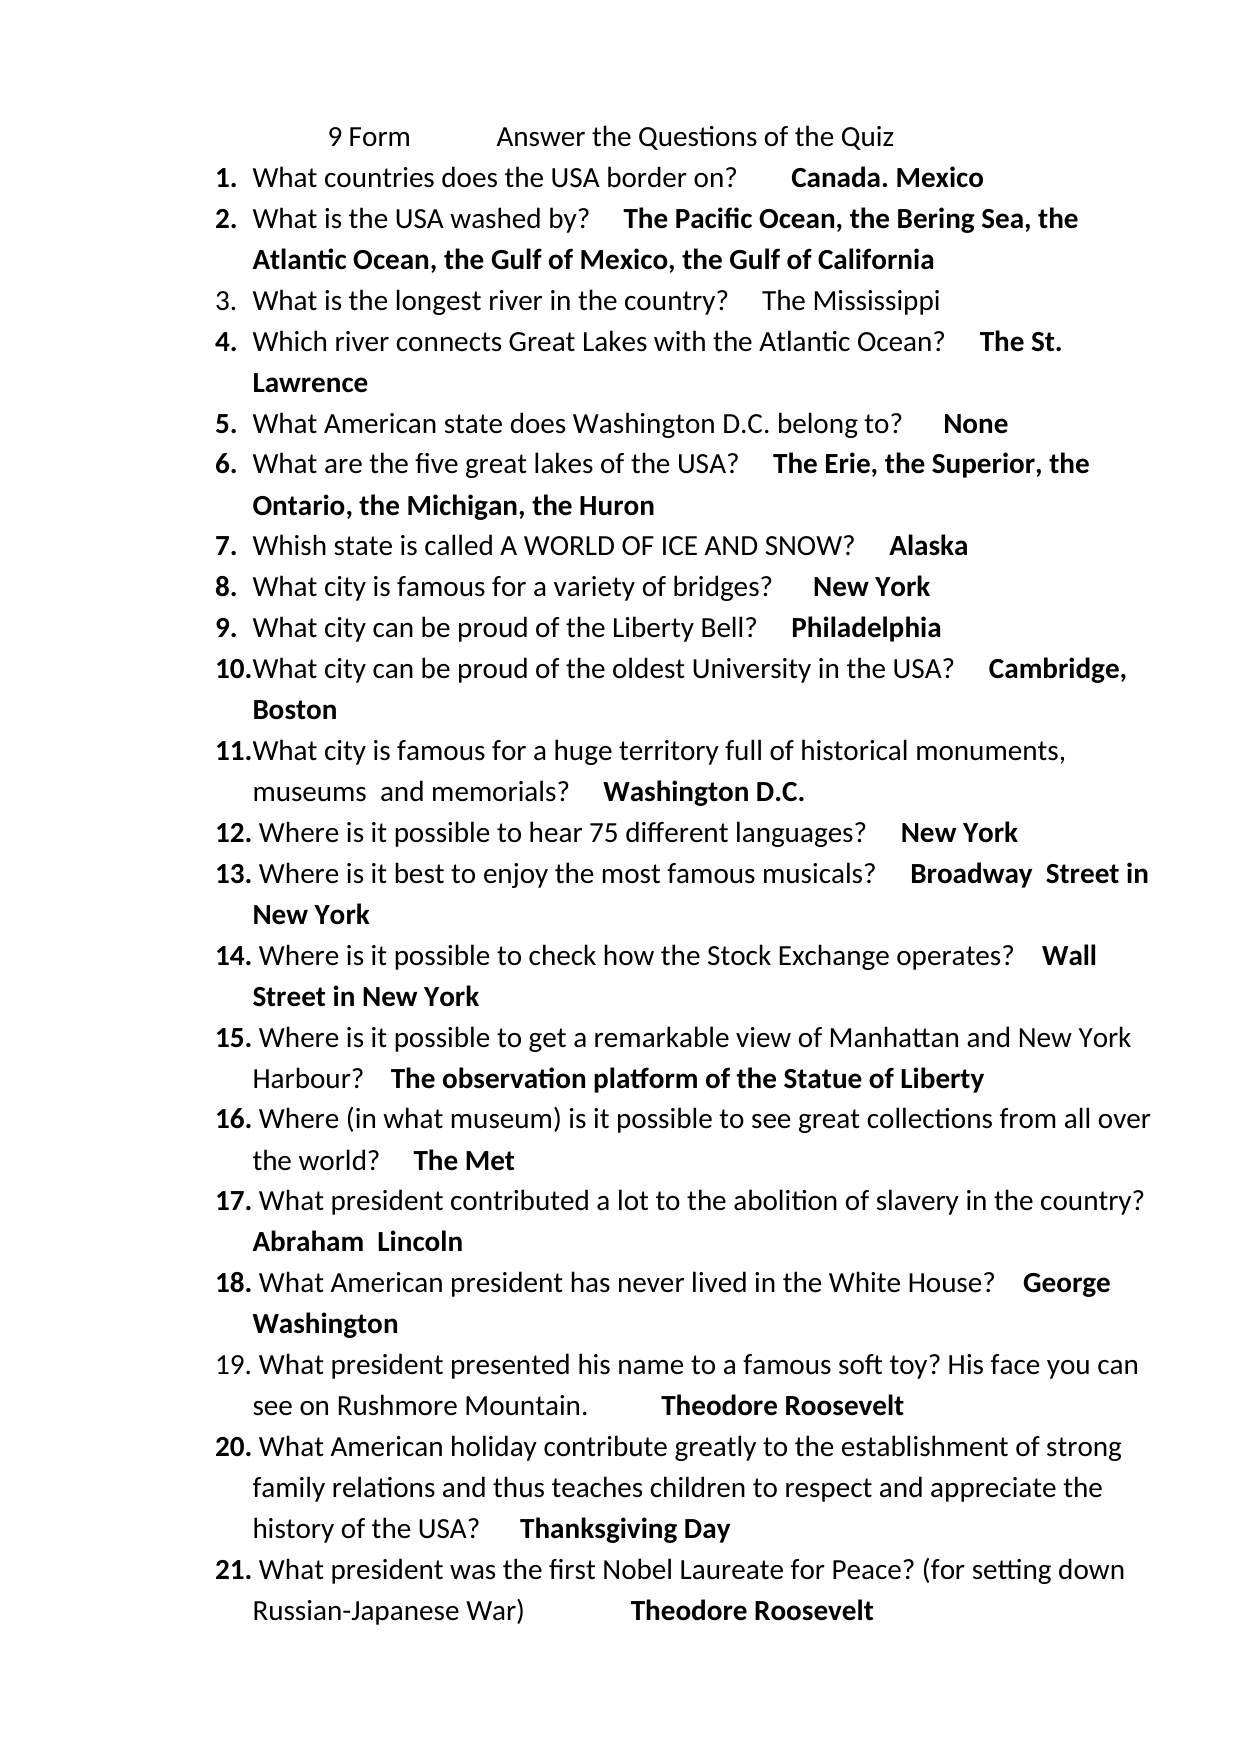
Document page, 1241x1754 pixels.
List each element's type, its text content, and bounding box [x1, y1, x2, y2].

list What president presented his name to a famous soft toy? His face you can see on Rushmore Mountain. Theodore Roosevelt [215, 1346, 1152, 1423]
list What American state does Washington D.C. belong to? None [215, 405, 1152, 440]
list Where is it possible to check how the Stock Exchange operates? Wall Street in New York [215, 937, 1152, 1013]
list What American holiday contribute greatly to the establishment of strong family relations and thus teaches children to respect and appreciate the history of the USA? Thanksgiving Day [215, 1428, 1152, 1546]
list Where is it possible to get a remarkable view of Manhattan and New York Harbour? The observation platform of the Statue of Liberty [215, 1019, 1152, 1095]
list What are the five great lakes of the USA? The Erie, the Superior, the Ontario, the Michigan, the Huron [215, 446, 1152, 522]
list Which river connects Great Lakes with the Atlantic Ocean? The St. Lawrence [215, 323, 1152, 399]
list What city is famous for a huge territory full of historical monuments, museums and memorials? Washington D.C. [215, 732, 1152, 809]
list Whish state is called A WORLD OF ICE AND SNOW? Alaska [215, 527, 1152, 563]
list Where is it best to enjoy the most famous musicals? Broadway Street in New York [215, 855, 1152, 932]
list What is the longest river in the country? The Mississippi [215, 282, 1152, 317]
list 9 Form Answer the Questions of the Quiz [327, 118, 1152, 154]
list What president was the first Nobel Laureate for Peace? (for setting down Russian-Japanese War) Theodore Roosevelt [215, 1551, 1152, 1627]
list What American president has never lived in the White House? George Washington [215, 1264, 1152, 1341]
list What city can be proud of the oldest University in the USA? Cambridge, Boston [215, 650, 1152, 727]
list Where is it possible to hear 75 different languages? New York [215, 814, 1152, 850]
list What is the USA washed by? The Pacific Ocean, the Bering Sea, the Atlantic Ocean, the Gulf of Mexico, the Gulf of California [215, 200, 1152, 277]
list Where (in what museum) is it possible to see great collections from all over the world? The Met [215, 1101, 1152, 1177]
list What president contributed a lot to the abolition of slavery in the country? Abraham Lincoln [215, 1182, 1152, 1259]
list What city can be proud of the Liberty Bell? Philadelphia [215, 609, 1152, 645]
list What city is famous for a variety of bridges? New York [215, 568, 1152, 604]
list What countries does the USA border on? Canada. Mexico [215, 159, 1152, 195]
